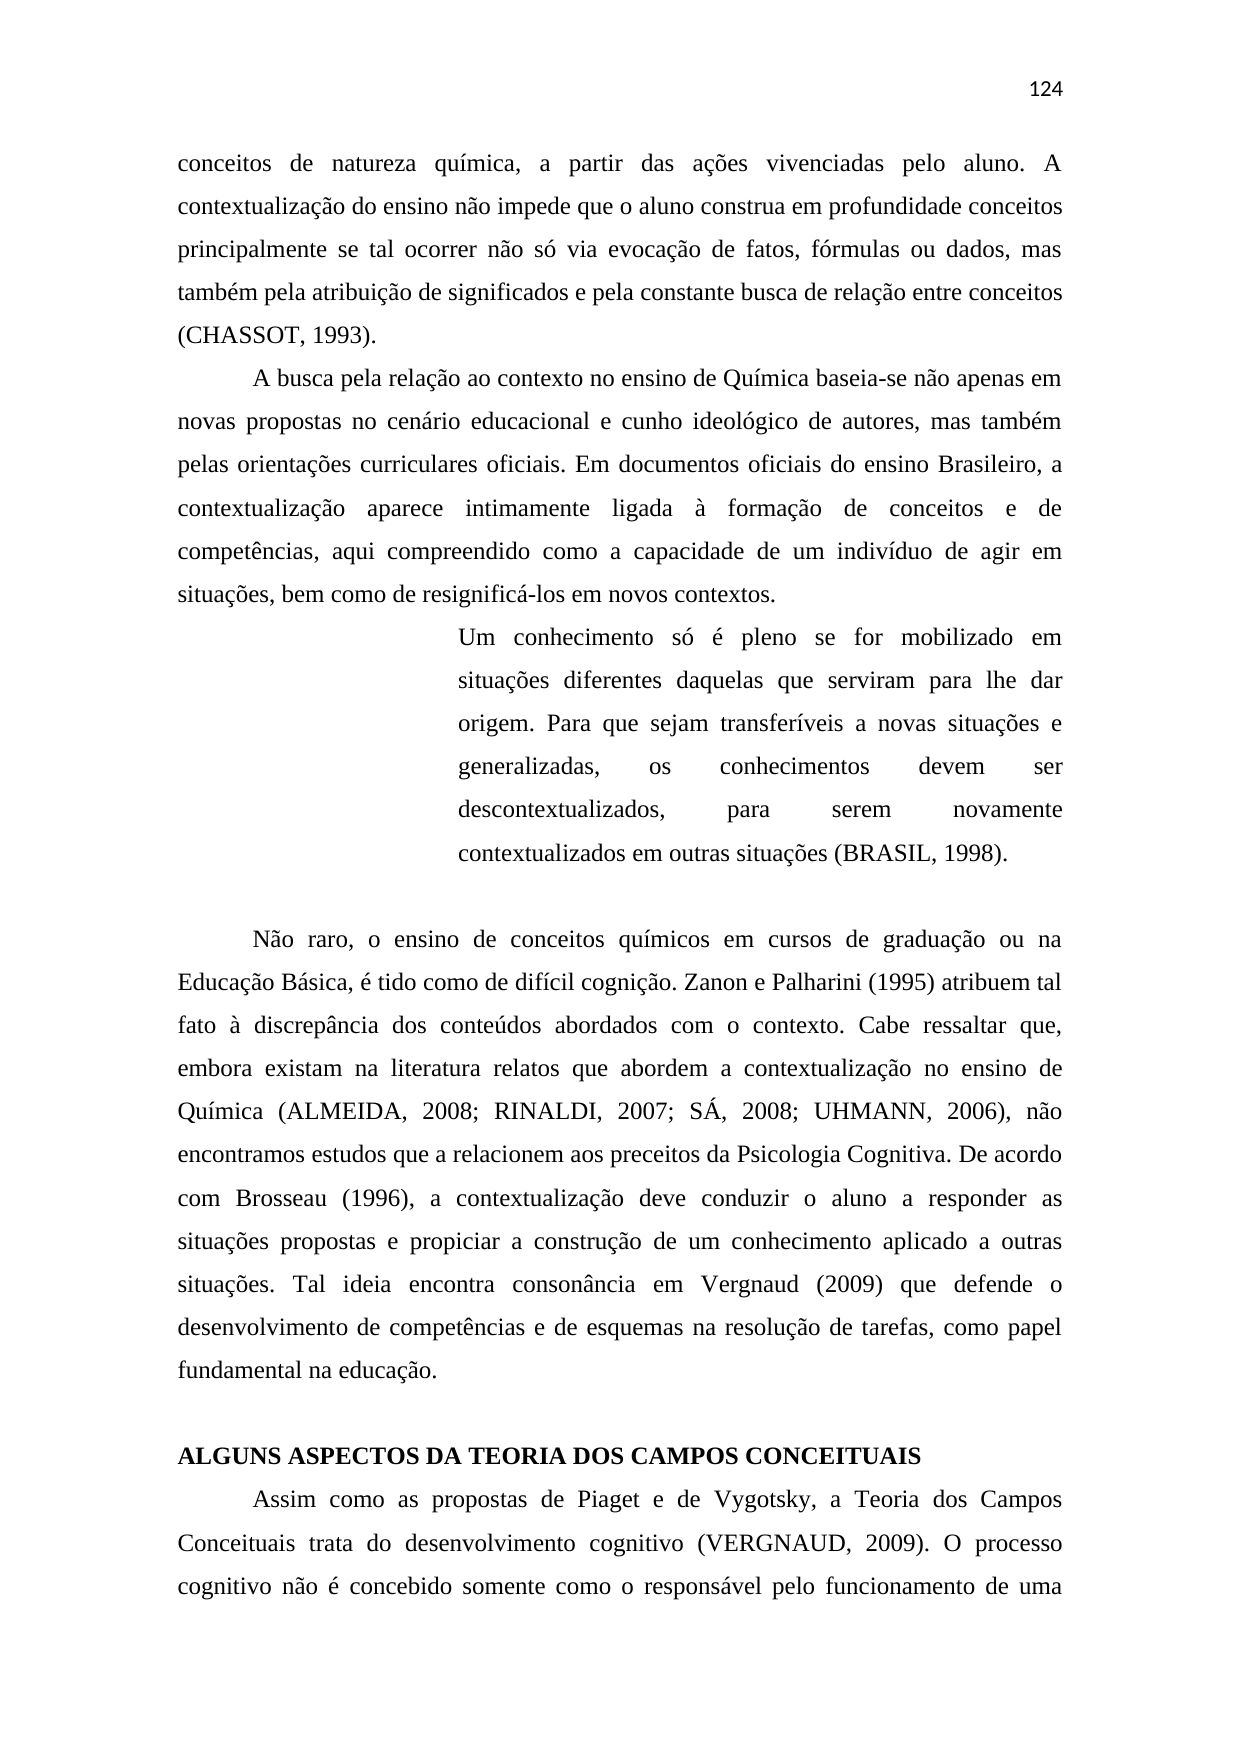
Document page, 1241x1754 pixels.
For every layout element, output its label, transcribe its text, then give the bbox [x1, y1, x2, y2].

text A busca pela relação ao contexto no ensino de Química baseia-se não apenas em novas propostas no cenário educacional e cunho ideológico de autores, mas também pelas orientações curriculares oficiais. Em documentos oficiais do ensino Brasileiro, a contextualização aparece intimamente ligada à formação de conceitos e de competências, aqui compreendido como a capacidade de um indivíduo de agir em situações, bem como de resignificá-los em novos contextos. [177, 363, 1063, 608]
text ALGUNS ASPECTOS DA TEORIA DOS CAMPOS CONCEITUAIS [177, 1441, 1063, 1470]
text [177, 1484, 1063, 1599]
text Um conhecimento só é pleno se for mobilizado em situações diferentes daquelas que serviram para lhe dar origem. Para que sejam transferíveis a novas situações e generalizadas, os conhecimentos devem ser descontextualizados, para serem novamente contextualizados em outras situações (BRASIL, 1998). [458, 622, 1063, 866]
text Não raro, o ensino de conceitos químicos em cursos de graduação ou na Educação Básica, é tido como de difícil cognição. Zanon e Palharini (1995) atribuem tal fato à discrepância dos conteúdos abordados com o contexto. Cabe ressaltar que, embora existam na literatura relatos que abordem a contextualização no ensino de Química (ALMEIDA, 2008; RINALDI, 2007; SÁ, 2008; UHMANN, 2006), não encontramos estudos que a relacionem aos preceitos da Psicologia Cognitiva. De acordo com Brosseau (1996), a contextualização deve conduzir o aluno a responder as situações propostas e propiciar a construção de um conhecimento aplicado a outras situações. Tal ideia encontra consonância em Vergnaud (2009) que defende o desenvolvimento de competências e de esquemas na resolução de tarefas, como papel fundamental na educação. [177, 924, 1063, 1384]
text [177, 148, 1063, 349]
